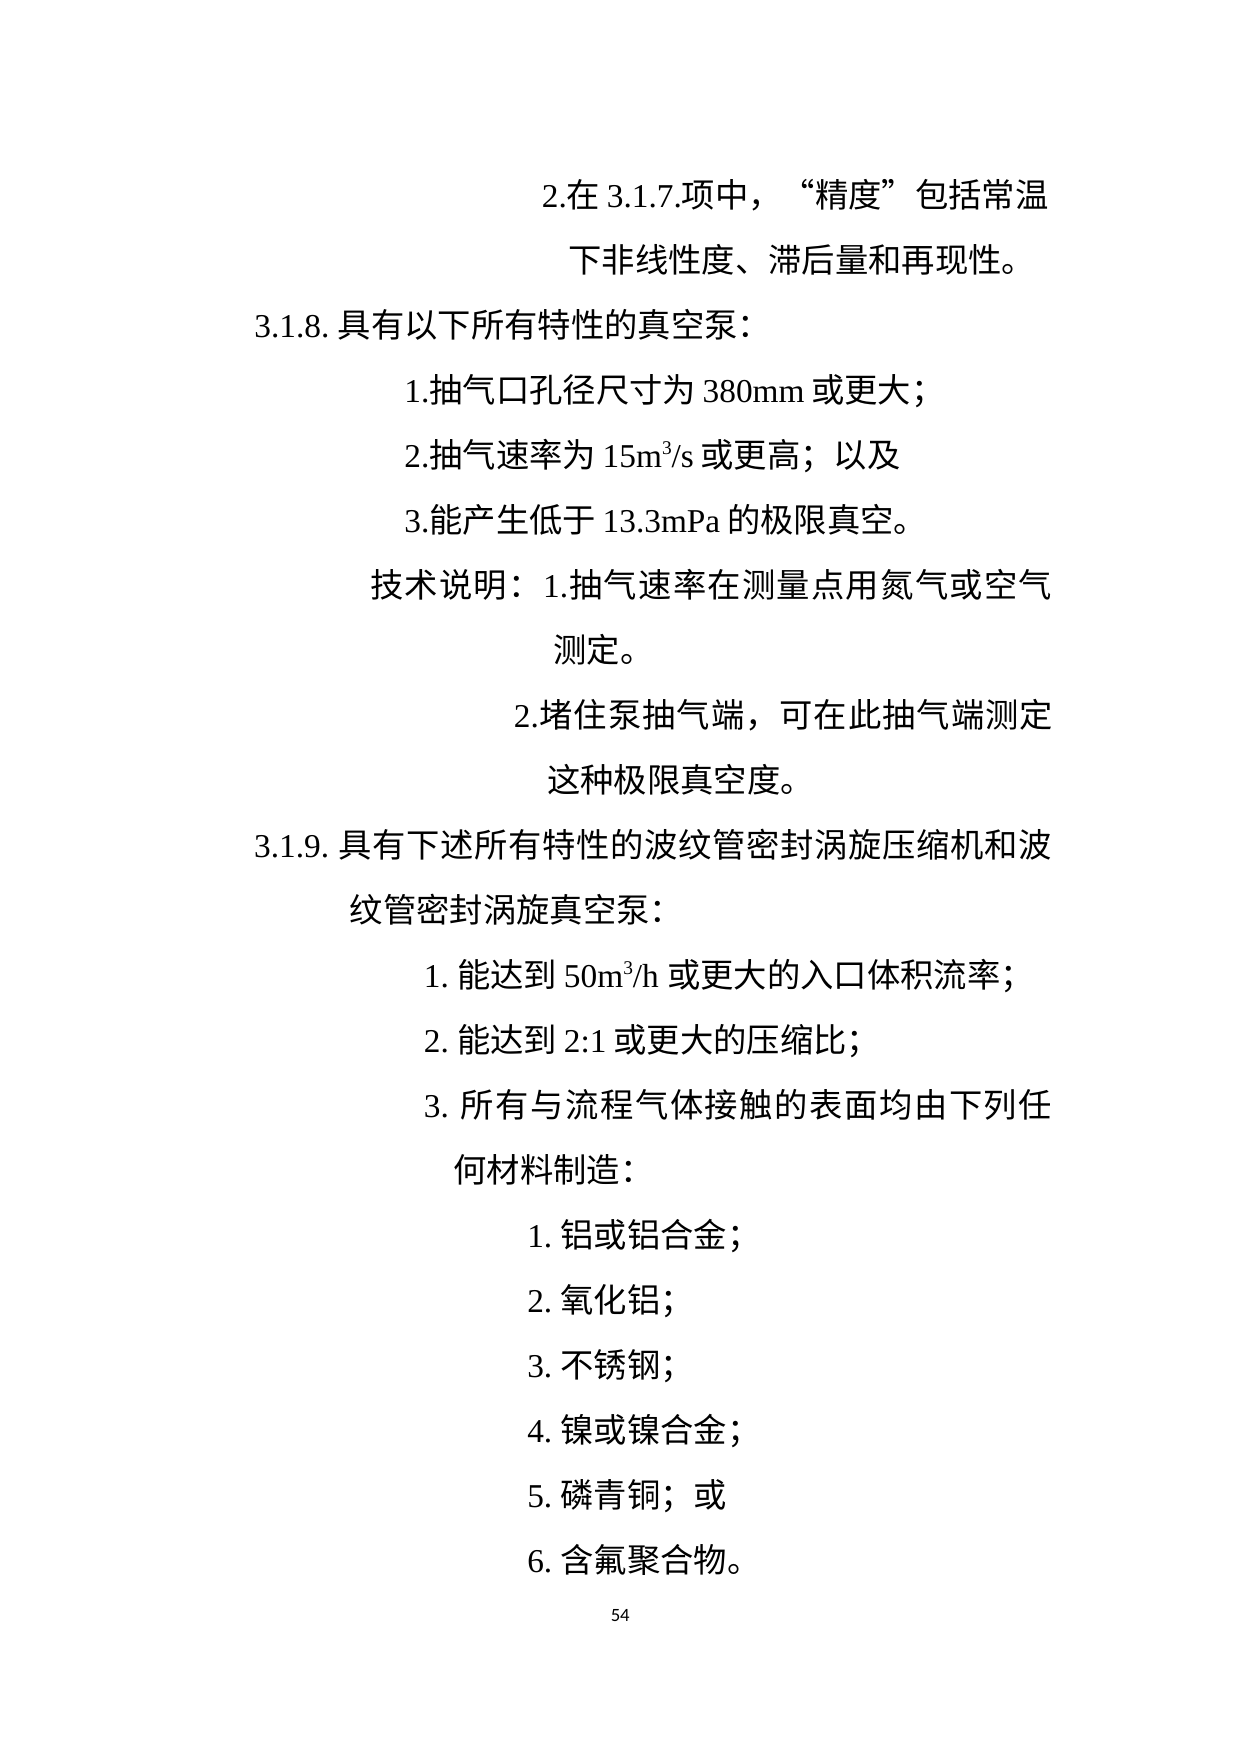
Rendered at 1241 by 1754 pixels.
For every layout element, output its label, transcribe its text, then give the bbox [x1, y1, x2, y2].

text 3.能产生低于13.3mPa的极限真空。 [187, 485, 1053, 550]
text 2.抽气速率为/s或更高；以及 [187, 420, 1053, 485]
text 2. 氧化铝； [527, 1265, 1053, 1330]
text 技术说明：1.抽气速率在测量点用氮气或空气测定。 [370, 550, 1053, 680]
text 2.在.项中，“精度”包括常温下非线性度、滞后量和再现性。 [542, 160, 1049, 290]
text 4. 镍或镍合金； [527, 1395, 1053, 1460]
text 3. 不锈钢； [527, 1330, 1053, 1395]
text 2.堵住泵抽气端，可在此抽气端测定这种极限真空度。 [514, 680, 1053, 810]
text 6. 含氟聚合物。 [527, 1525, 1053, 1590]
text 3. 所有与流程气体接触的表面均由下列任何材料制造： [424, 1070, 1053, 1200]
text 5. 磷青铜；或 [527, 1460, 1053, 1525]
text . 具有以下所有特性的真空泵： [187, 290, 1053, 355]
text 1.抽气口孔径尺寸为或更大； [187, 355, 1053, 420]
text 2. 能达到2:1或更大的压缩比； [424, 1005, 1053, 1070]
text 1. 能达到50m3/h 或更大的入口体积流率； [424, 940, 1053, 1005]
text 1. 铝或铝合金； [527, 1200, 1053, 1265]
text 3.1.9. 具有下述所有特性的波纹管密封涡旋压缩机和波纹管密封涡旋真空泵： [254, 810, 1053, 940]
